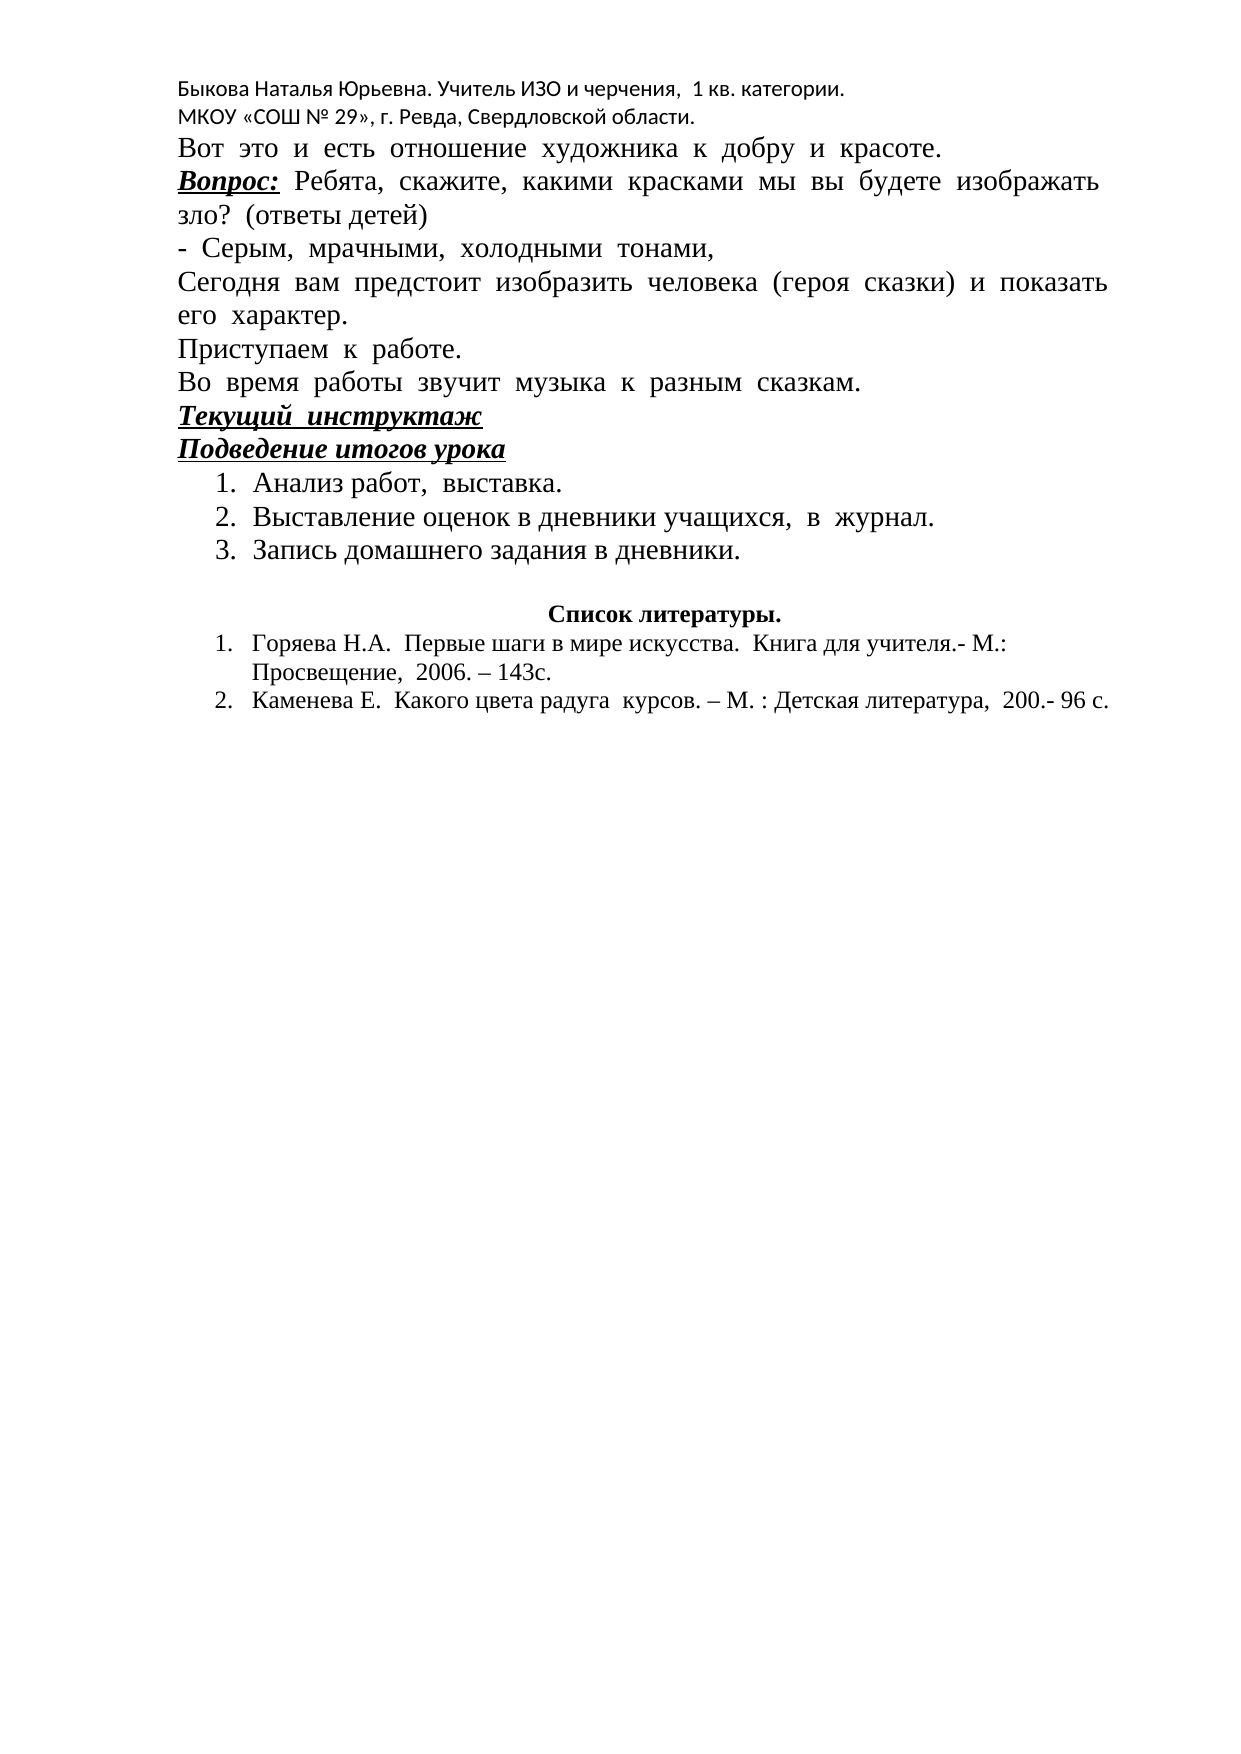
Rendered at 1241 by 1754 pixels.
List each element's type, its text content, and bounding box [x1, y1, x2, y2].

text Вот это и есть отношение художника к добру и красоте. [177, 130, 1152, 163]
text Во время работы звучит музыка к разным сказкам. [177, 364, 1152, 398]
list Запись домашнего задания в дневники. [215, 532, 1152, 566]
text Вопрос: Ребята, скажите, какими красками мы вы будете изображать зло? (ответы детей) [177, 163, 1152, 230]
text Подведение итогов урока [177, 432, 1152, 465]
text Список литературы. [177, 599, 1152, 628]
text Приступаем к работе. [177, 331, 1152, 364]
text - Серым, мрачными, холодными тонами, [177, 230, 1152, 264]
list Анализ работ, выставка. [215, 465, 1152, 499]
text Сегодня вам предстоит изобразить человека (героя сказки) и показать его характер. [177, 264, 1152, 331]
list Каменева Е. Какого цвета радуга курсов. – М. : Детская литература, 200.- 96 с. [214, 686, 1152, 714]
list Выставление оценок в дневники учащихся, в журнал. [215, 499, 1152, 532]
text Текущий инструктаж [177, 398, 1152, 432]
list Горяева Н.А. Первые шаги в мире искусства. Книга для учителя.- М.: Просвещение, 2006. – 143с. [214, 628, 1152, 686]
